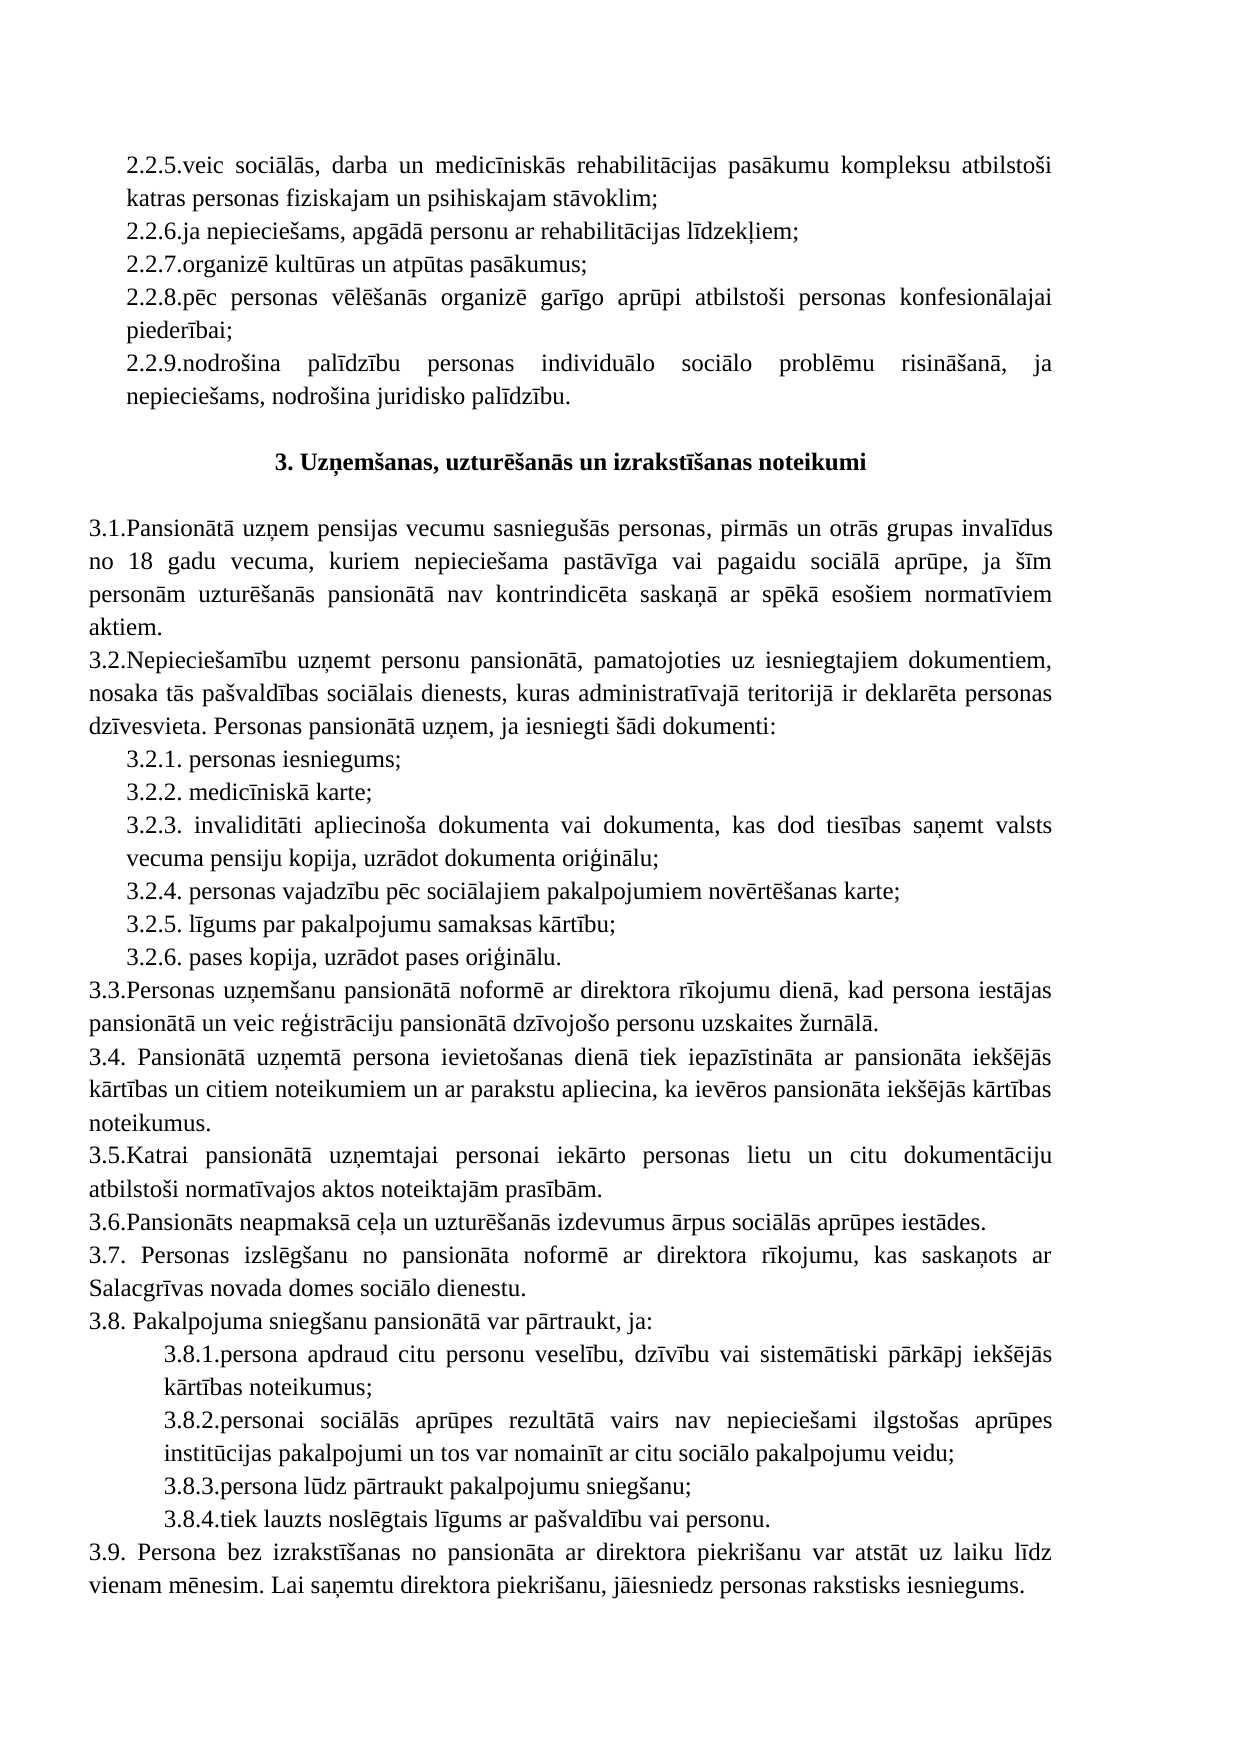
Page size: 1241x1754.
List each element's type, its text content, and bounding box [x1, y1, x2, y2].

text 3.2.4. personas vajadzību pēc sociālajiem pakalpojumiem novērtēšanas karte; [126, 876, 1053, 905]
text 3.6.Pansionāts neapmaksā ceļa un uzturēšanās izdevumus ārpus sociālās aprūpes iestādes. [88, 1207, 1053, 1235]
text 3.5.Katrai pansionātā uzņemtajai personai iekārto personas lietu un citu dokumentāciju atbilstoši normatīvajos aktos noteiktajām prasībām. [88, 1141, 1053, 1202]
text 2.2.7.organizē kultūras un atpūtas pasākumus; [126, 249, 1053, 278]
text 3.1.Pansionātā uzņem pensijas vecumu sasniegušās personas, pirmās un otrās grupas invalīdus no 18 gadu vecuma, kuriem nepieciešama pastāvīga vai pagaidu sociālā aprūpe, ja šīm personām uzturēšanās pansionātā nav kontrindicēta saskaņā ar spēkā esošiem normatīviem aktiem. [88, 513, 1053, 641]
text 3.3.Personas uzņemšanu pansionātā noformē ar direktora rīkojumu dienā, kad persona iestājas pansionātā un veic reģistrāciju pansionātā dzīvojošo personu uzskaites žurnālā. [88, 976, 1053, 1037]
text 3.2.6. pases kopija, uzrādot pases oriģinālu. [126, 942, 1053, 971]
text 3.2.2. medicīniskā karte; [126, 777, 1053, 806]
text 3.9. Persona bez izrakstīšanas no pansionāta ar direktora piekrišanu var atstāt uz laiku līdz vienam mēnesim. Lai saņemtu direktora piekrišanu, jāiesniedz personas rakstisks iesniegums. [88, 1537, 1053, 1599]
text 3.2.Nepieciešamību uzņemt personu pansionātā, pamatojoties uz iesniegtajiem dokumentiem, nosaka tās pašvaldības sociālais dienests, kuras administratīvajā teritorijā ir deklarēta personas dzīvesvieta. Personas pansionātā uzņem, ja iesniegti šādi dokumenti: [88, 645, 1053, 740]
text 2.2.9.nodrošina palīdzību personas individuālo sociālo problēmu risināšanā, ja nepieciešams, nodrošina juridisko palīdzību. [126, 348, 1053, 410]
text 3.8.3.persona lūdz pārtraukt pakalpojumu sniegšanu; [163, 1471, 1053, 1499]
text 3.2.5. līgums par pakalpojumu samaksas kārtību; [126, 909, 1053, 938]
text 3.2.3. invaliditāti apliecinoša dokumenta vai dokumenta, kas dod tiesības saņemt valsts vecuma pensiju kopija, uzrādot dokumenta oriģinālu; [126, 810, 1053, 872]
text 3. Uzņemšanas, uzturēšanās un izrakstīšanas noteikumi [88, 447, 1053, 476]
text 3.8.1.persona apdraud citu personu veselību, dzīvību vai sistemātiski pārkāpj iekšējās kārtības noteikumus; [163, 1339, 1053, 1401]
text 3.4. Pansionātā uzņemtā persona ievietošanas dienā tiek iepazīstināta ar pansionāta iekšējās kārtības un citiem noteikumiem un ar parakstu apliecina, ka ievēros pansionāta iekšējās kārtības noteikumus. [88, 1042, 1053, 1136]
text 3.8. Pakalpojuma sniegšanu pansionātā var pārtraukt, ja: [88, 1306, 1053, 1334]
text 3.2.1. personas iesniegums; [126, 744, 1053, 773]
text 2.2.5.veic sociālās, darba un medicīniskās rehabilitācijas pasākumu kompleksu atbilstoši katras personas fiziskajam un psihiskajam stāvoklim; [126, 150, 1053, 212]
text 3.8.2.personai sociālās aprūpes rezultātā vairs nav nepieciešami ilgstošas aprūpes institūcijas pakalpojumi un tos var nomainīt ar citu sociālo pakalpojumu veidu; [163, 1405, 1053, 1467]
text 3.8.4.tiek lauzts noslēgtais līgums ar pašvaldību vai personu. [163, 1504, 1053, 1533]
text 2.2.6.ja nepieciešams, apgādā personu ar rehabilitācijas līdzekļiem; [126, 216, 1053, 245]
text 3.7. Personas izslēgšanu no pansionāta noformē ar direktora rīkojumu, kas saskaņots ar Salacgrīvas novada domes sociālo dienestu. [88, 1240, 1053, 1301]
text 2.2.8.pēc personas vēlēšanās organizē garīgo aprūpi atbilstoši personas konfesionālajai piederībai; [126, 282, 1053, 344]
